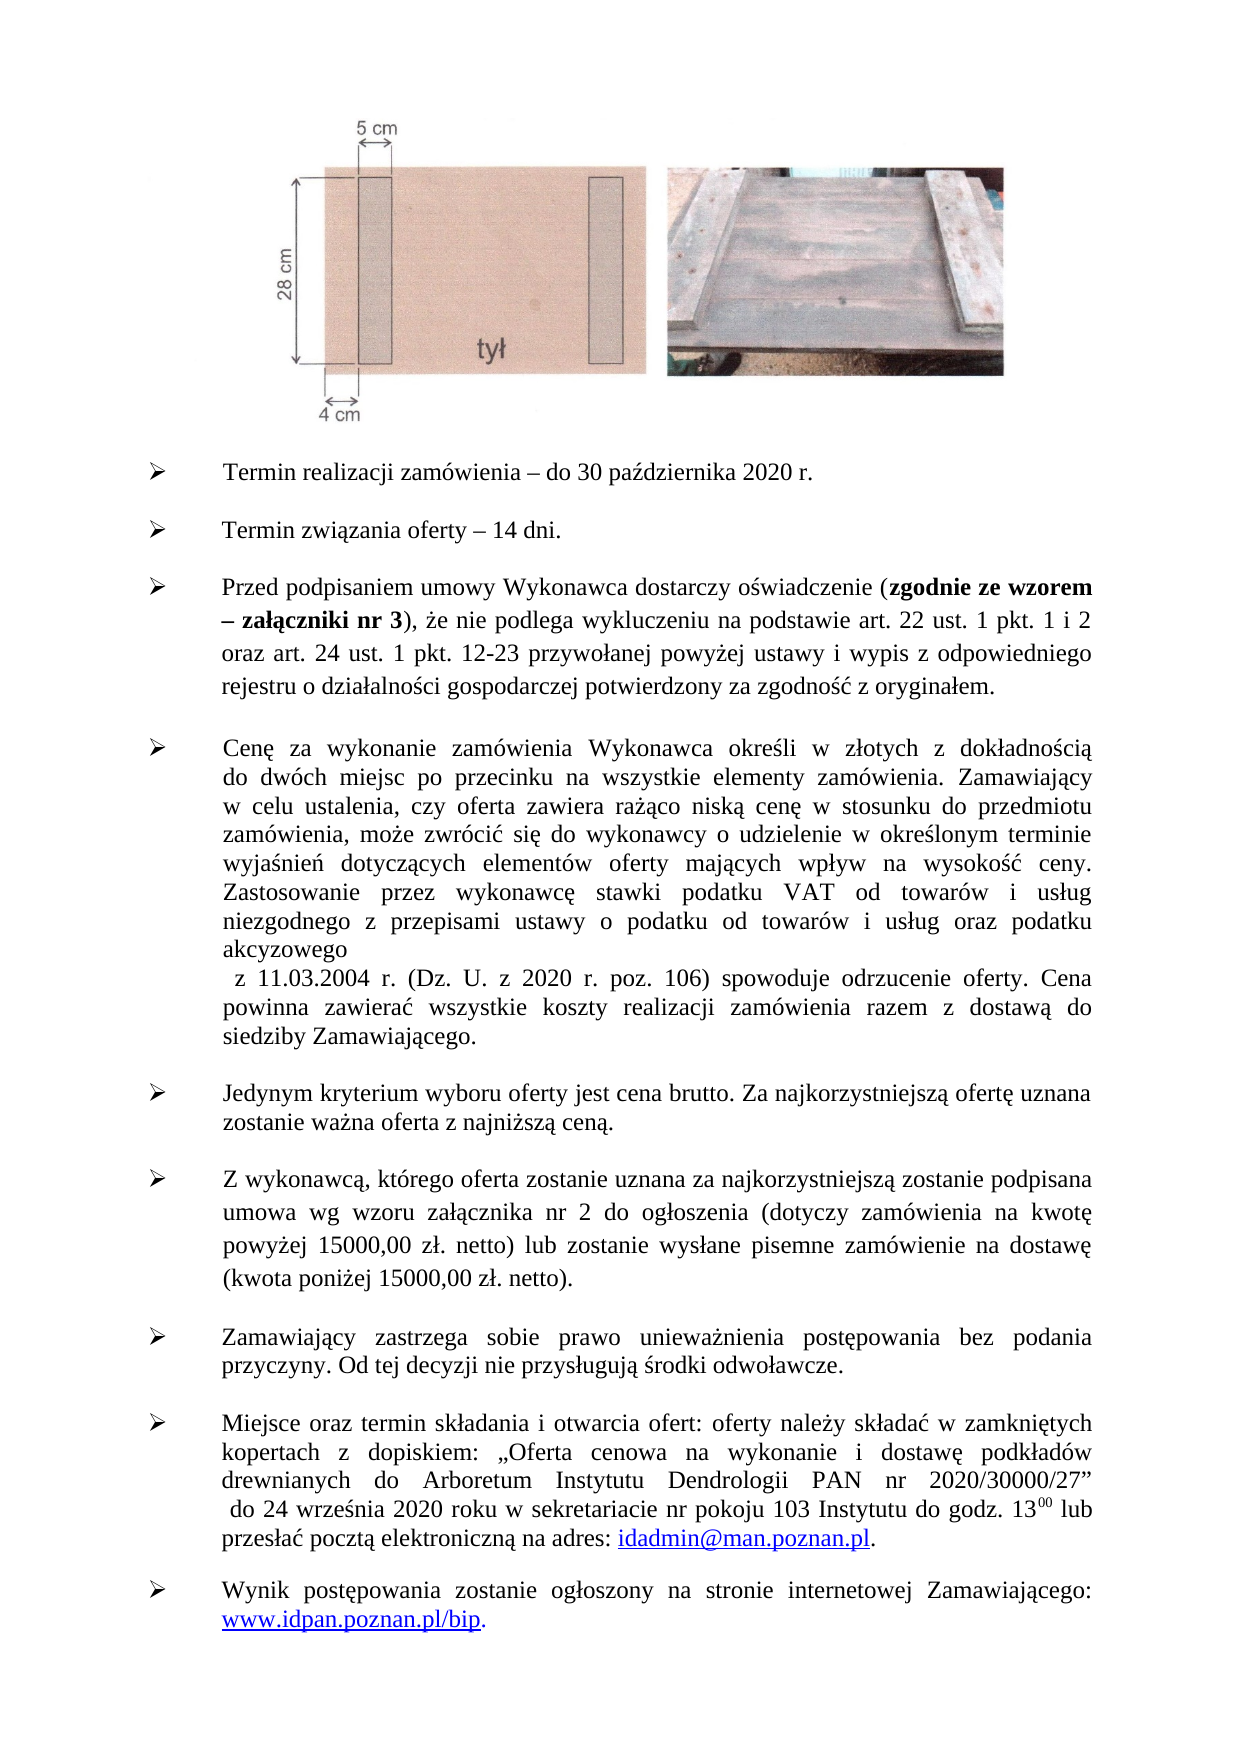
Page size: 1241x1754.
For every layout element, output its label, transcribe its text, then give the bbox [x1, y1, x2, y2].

list Z wykonawcą, którego oferta zostanie uznana za najkorzystniejszą zostanie podpisana umowa wg wzoru załącznika nr 2 do ogłoszenia (dotyczy zamówienia na kwotę powyżej 15000,00 zł. netto) lub zostanie wysłane pisemne zamówienie na dostawę (kwota poniżej 15000,00 zł. netto). [148, 1164, 1093, 1292]
picture [147, 118, 1093, 434]
list Wynik postępowania zostanie ogłoszony na stronie internetowej Zamawiającego: www.idpan.poznan.pl/bip. [148, 1576, 1093, 1633]
list Termin związania oferty – 14 dni. [148, 515, 1093, 544]
list Jedynym kryterium wyboru oferty jest cena brutto. Za najkorzystniejszą ofertę uznana zostanie ważna oferta z najniższą ceną. [148, 1078, 1093, 1136]
list Miejsce oraz termin składania i otwarcia ofert: oferty należy składać w zamkniętych kopertach z dopiskiem: „Oferta cenowa na wykonanie i dostawę podkładów drewnianych do Arboretum Instytutu Dendrologii PAN nr 2020/30000/27” do 24 września 2020 roku w sekretariacie nr pokoju 103 Instytutu do godz. 1300 lub przesłać pocztą elektroniczną na adres: idadmin@man.poznan.pl. [148, 1408, 1093, 1552]
list Termin realizacji zamówienia – do 30 października 2020 r. [148, 457, 1093, 486]
list Przed podpisaniem umowy Wykonawca dostarczy oświadczenie (zgodnie ze wzorem – załączniki nr 3), że nie podlega wykluczeniu na podstawie art. 22 ust. 1 pkt. 1 i 2 oraz art. 24 ust. 1 pkt. 12-23 przywołanej powyżej ustawy i wypis z odpowiedniego rejestru o działalności gospodarczej potwierdzony za zgodność z oryginałem. [148, 572, 1093, 700]
list Cenę za wykonanie zamówienia Wykonawca określi w złotych z dokładnością do dwóch miejsc po przecinku na wszystkie elementy zamówienia. Zamawiający w celu ustalenia, czy oferta zawiera rażąco niską cenę w stosunku do przedmiotu zamówienia, może zwrócić się do wykonawcy o udzielenie w określonym terminie wyjaśnień dotyczących elementów oferty mających wpływ na wysokość ceny. Zastosowanie przez wykonawcę stawki podatku VAT od towarów i usług niezgodnego z przepisami ustawy o podatku od towarów i usług oraz podatku akcyzowego z 11.03.2004 r. (Dz. U. z 2020 r. poz. 106) spowoduje odrzucenie oferty. Cena powinna zawierać wszystkie koszty realizacji zamówienia razem z dostawą do siedziby Zamawiającego. [148, 733, 1093, 1049]
list Zamawiający zastrzega sobie prawo unieważnienia postępowania bez podania przyczyny. Od tej decyzji nie przysługują środki odwoławcze. [148, 1322, 1093, 1379]
